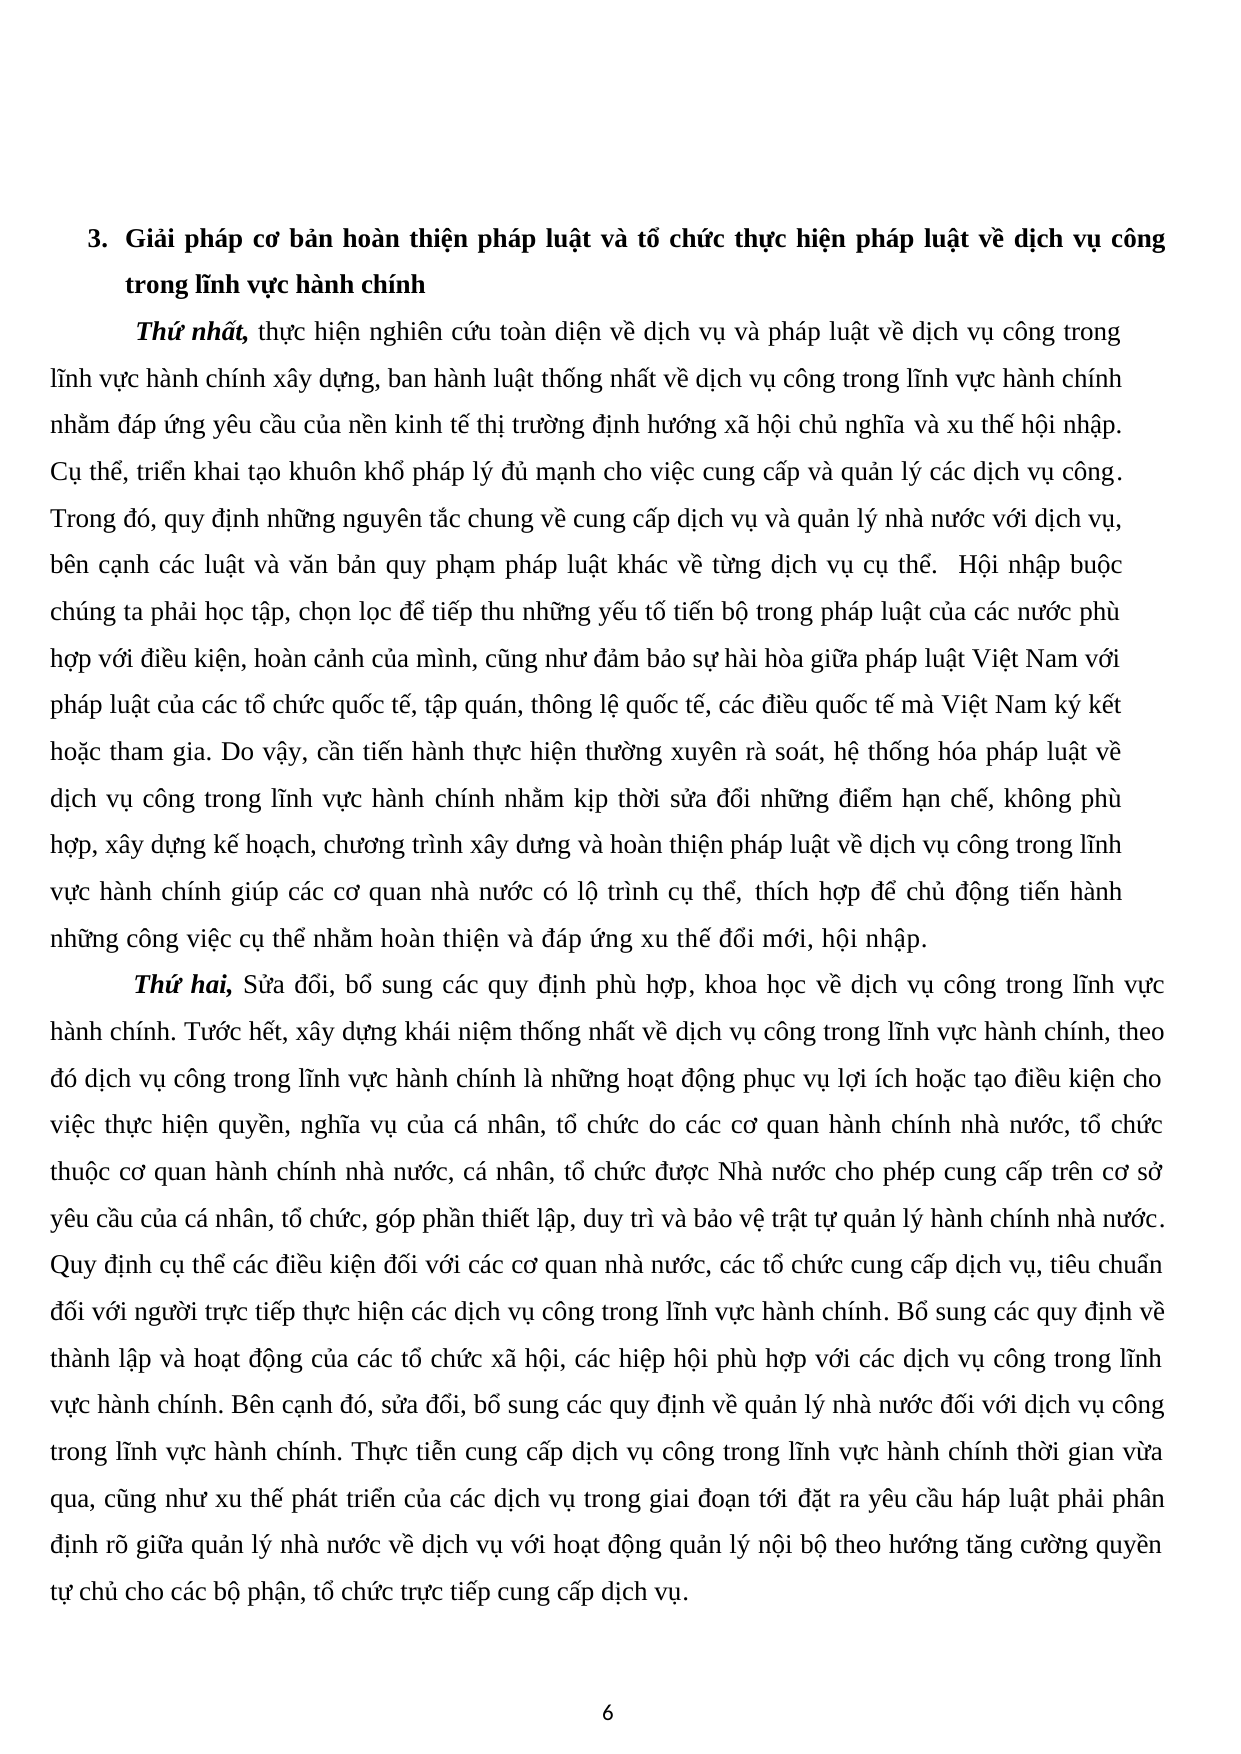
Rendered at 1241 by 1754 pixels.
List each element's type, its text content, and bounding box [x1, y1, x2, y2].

list Giải pháp cơ bản hoàn thiện pháp luật và tổ chức thực hiện pháp luật về dịch vụ công trong lĩnh vực hành chính [87, 222, 1165, 299]
subtitle Thứ nhất, thực hiện nghiên cứu toàn diện về dịch vụ và pháp luật về dịch vụ công trong lĩnh vực hành chính xây dựng, ban hành luật thống nhất về dịch vụ công trong lĩnh vực hành chính nhằm đáp ứng yêu cầu của nền kinh tế thị trường định hướng xã hội chủ nghĩa và xu thế hội nhập. Cụ thể, triển khai tạo khuôn khổ pháp lý đủ mạnh cho việc cung cấp và quản lý các dịch vụ công. Trong đó, quy định những nguyên tắc chung về cung cấp dịch vụ và quản lý nhà nước với dịch vụ, bên cạnh các luật và văn bản quy phạm pháp luật khác về từng dịch vụ cụ thể. Hội nhập buộc chúng ta phải học tập, chọn lọc để tiếp thu những yếu tố tiến bộ trong pháp luật của các nước phù hợp với điều kiện, hoàn cảnh của mình, cũng như đảm bảo sự hài hòa giữa pháp luật Việt Nam với pháp luật của các tổ chức quốc tế, tập quán, thông lệ quốc tế, các điều quốc tế mà Việt Nam ký kết hoặc tham gia. Do vậy, cần tiến hành thực hiện thường xuyên rà soát, hệ thống hóa pháp luật về dịch vụ công trong lĩnh vực hành chính nhằm kịp thời sửa đổi những điểm hạn chế, không phù hợp, xây dựng kế hoạch, chương trình xây dưng và hoàn thiện pháp luật về dịch vụ công trong lĩnh vực hành chính giúp các cơ quan nhà nước có lộ trình cụ thể, thích hợp để chủ động tiến hành những công việc cụ thể nhằm hoàn thiện và đáp ứng xu thế đổi mới, hội nhập. [50, 315, 1123, 953]
text Thứ hai, Sửa đổi, bổ sung các quy định phù hợp, khoa học về dịch vụ công trong lĩnh vực hành chính. Tước hết, xây dựng khái niệm thống nhất về dịch vụ công trong lĩnh vực hành chính, theo đó dịch vụ công trong lĩnh vực hành chính là những hoạt động phục vụ lợi ích hoặc tạo điều kiện cho việc thực hiện quyền, nghĩa vụ của cá nhân, tổ chức do các cơ quan hành chính nhà nước, tổ chức thuộc cơ quan hành chính nhà nước, cá nhân, tổ chức được Nhà nước cho phép cung cấp trên cơ sở yêu cầu của cá nhân, tổ chức, góp phần thiết lập, duy trì và bảo vệ trật tự quản lý hành chính nhà nước. Quy định cụ thể các điều kiện đối với các cơ quan nhà nước, các tổ chức cung cấp dịch vụ, tiêu chuẩn đối với người trực tiếp thực hiện các dịch vụ công trong lĩnh vực hành chính. Bổ sung các quy định về thành lập và hoạt động của các tổ chức xã hội, các hiệp hội phù hợp với các dịch vụ công trong lĩnh vực hành chính. Bên cạnh đó, sửa đổi, bổ sung các quy định về quản lý nhà nước đối với dịch vụ công trong lĩnh vực hành chính. Thực tiễn cung cấp dịch vụ công trong lĩnh vực hành chính thời gian vừa qua, cũng như xu thế phát triển của các dịch vụ trong giai đoạn tới đặt ra yêu cầu háp luật phải phân định rõ giữa quản lý nhà nước về dịch vụ với hoạt động quản lý nội bộ theo hướng tăng cường quyền tự chủ cho các bộ phận, tổ chức trực tiếp cung cấp dịch vụ. [50, 969, 1165, 1606]
